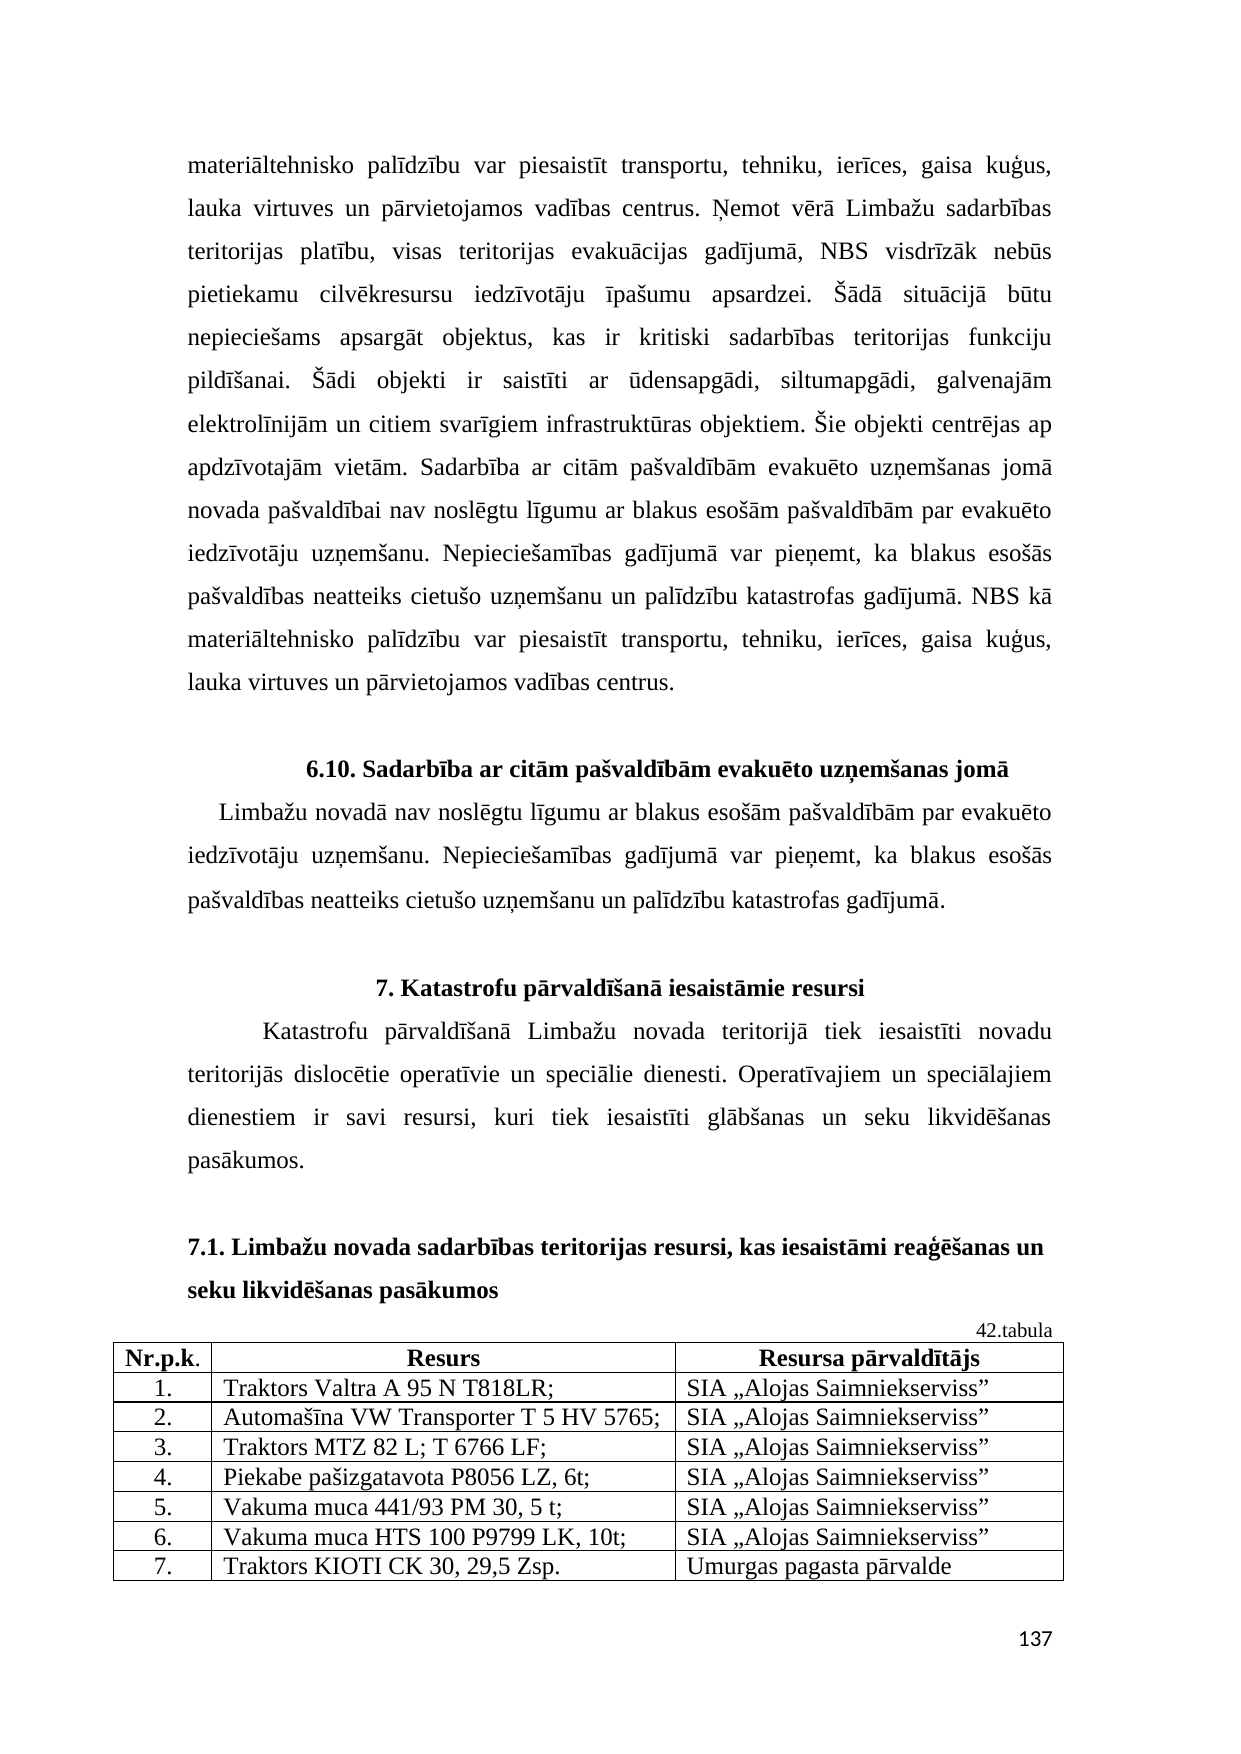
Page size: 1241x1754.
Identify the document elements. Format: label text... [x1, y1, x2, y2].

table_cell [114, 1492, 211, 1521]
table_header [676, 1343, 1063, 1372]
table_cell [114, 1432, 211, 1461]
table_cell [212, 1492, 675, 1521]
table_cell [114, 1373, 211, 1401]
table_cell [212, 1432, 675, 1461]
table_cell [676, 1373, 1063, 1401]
text Katastrofu pārvaldīšanā Limbažu novada teritorijā tiek iesaistīti novadu teritorijās dislocētie operatīvie un speciālie dienesti. Operatīvajiem un speciālajiem dienestiem ir savi resursi, kuri tiek iesaistīti glābšanas un seku likvidēšanas pasākumos. [187, 1016, 1053, 1174]
text 7. Katastrofu pārvaldīšanā iesaistāmie resursi [187, 973, 1053, 1002]
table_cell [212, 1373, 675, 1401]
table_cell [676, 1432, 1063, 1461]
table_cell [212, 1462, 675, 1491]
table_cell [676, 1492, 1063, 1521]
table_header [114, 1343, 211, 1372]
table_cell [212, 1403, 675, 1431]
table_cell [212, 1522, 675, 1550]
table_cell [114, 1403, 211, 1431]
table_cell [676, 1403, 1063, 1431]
text 6.10. Sadarbība ar citām pašvaldībām evakuēto uzņemšanas jomā [187, 754, 1053, 782]
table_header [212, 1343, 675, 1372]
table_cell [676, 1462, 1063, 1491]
text 42.tabula [187, 1318, 1053, 1342]
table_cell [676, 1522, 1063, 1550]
text 7.1. Limbažu novada sadarbības teritorijas resursi, kas iesaistāmi reaģēšanas un seku likvidēšanas pasākumos [187, 1232, 1053, 1303]
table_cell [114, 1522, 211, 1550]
text Limbažu novadā nav noslēgtu līgumu ar blakus esošām pašvaldībām par evakuēto iedzīvotāju uzņemšanu. Nepieciešamības gadījumā var pieņemt, ka blakus esošās pašvaldības neatteiks cietušo uzņemšanu un palīdzību katastrofas gadījumā. [187, 797, 1053, 914]
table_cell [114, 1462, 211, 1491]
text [187, 150, 1053, 696]
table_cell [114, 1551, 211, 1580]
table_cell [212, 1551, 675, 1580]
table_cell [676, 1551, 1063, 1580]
